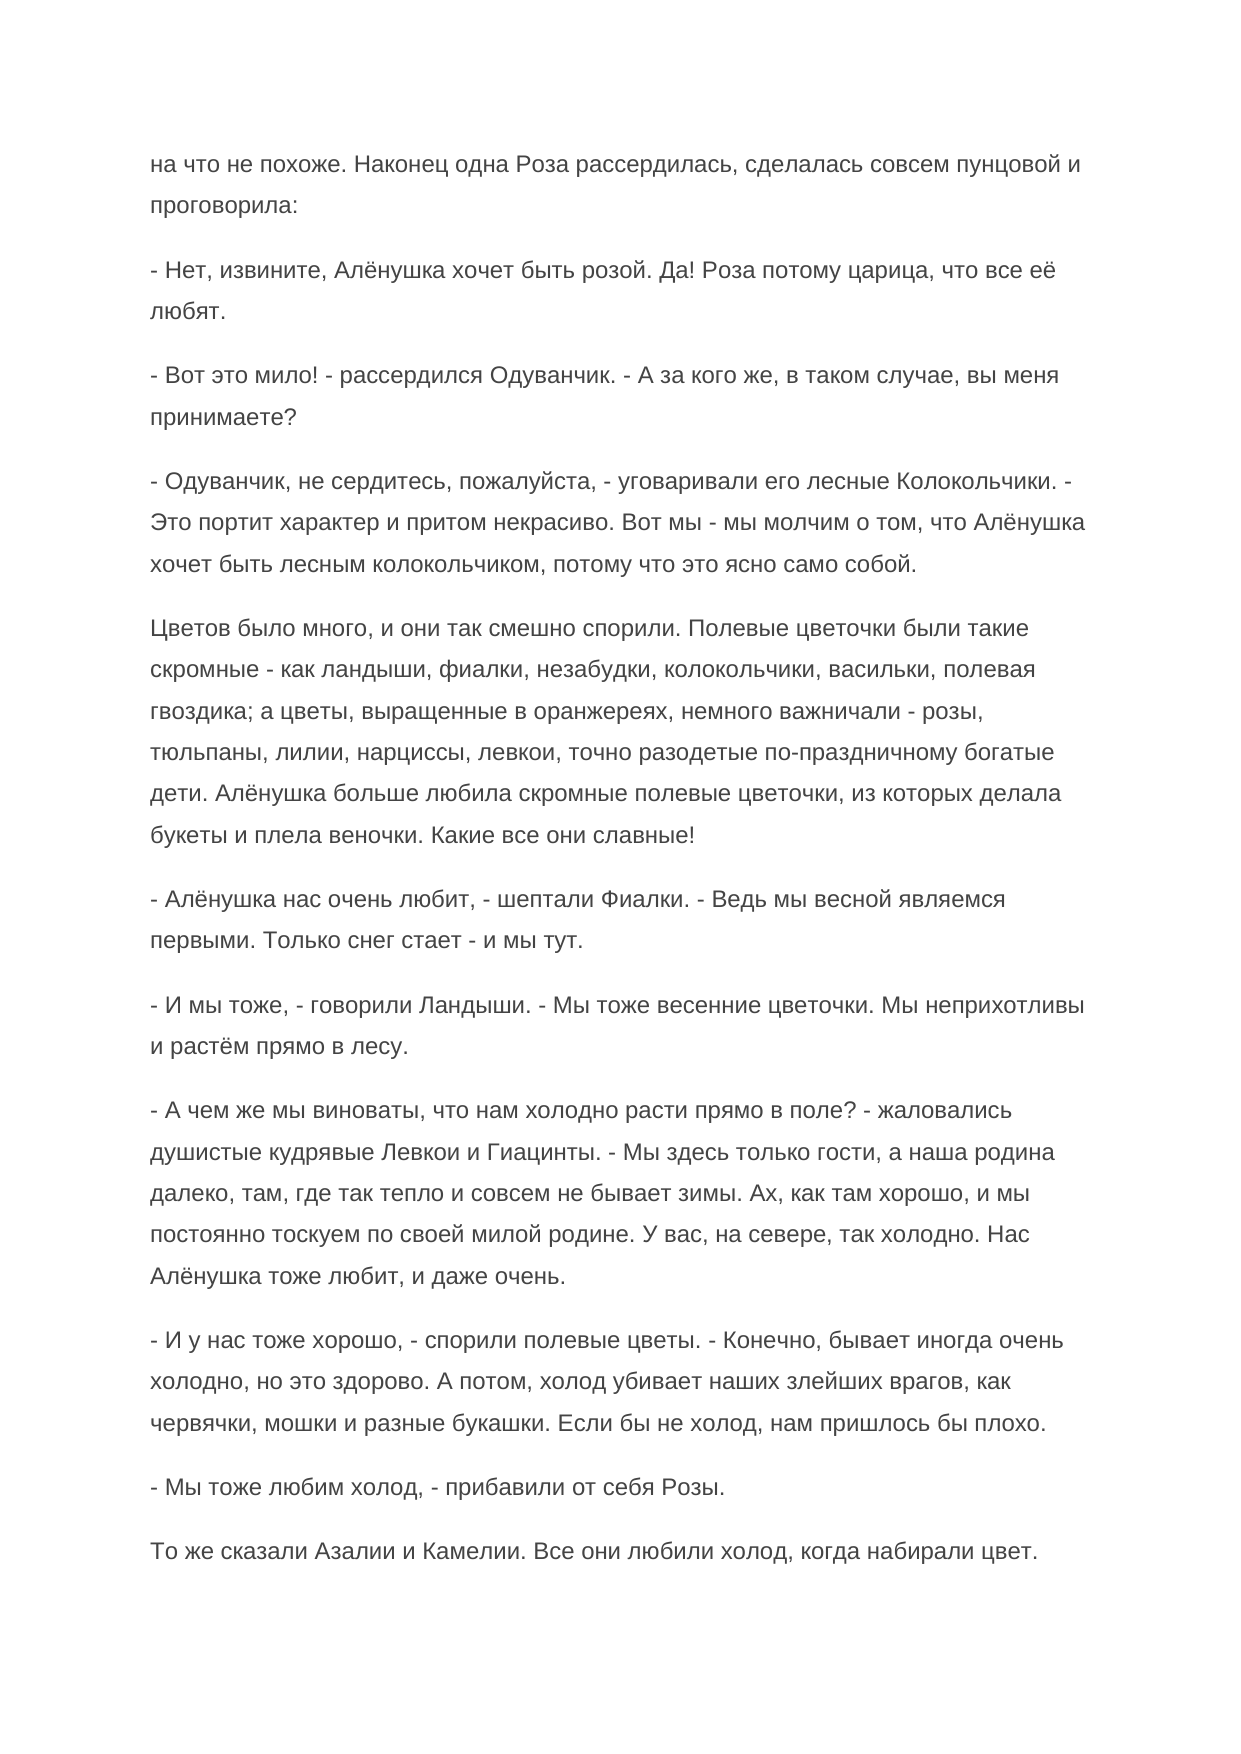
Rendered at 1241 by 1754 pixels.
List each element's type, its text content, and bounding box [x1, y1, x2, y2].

text - И у нас тоже хорошо, - спорили полевые цветы. - Конечно, бывает иногда очень холодно, но это здорово. А потом, холод убивает наших злейших врагов, как червячки, мошки и разные букашки. Если бы не холод, нам пришлось бы плохо. [150, 1326, 1090, 1436]
text - Мы тоже любим холод, - прибавили от себя Розы. [150, 1473, 1090, 1500]
text - Вот это мило! - рассердился Одуванчик. - А за кого же, в таком случае, вы меня принимаете? [150, 361, 1090, 430]
text - Одуванчик, не сердитесь, пожалуйста, - уговаривали его лесные Колокольчики. - Это портит характер и притом некрасиво. Вот мы - мы молчим о том, что Алёнушка хочет быть лесным колокольчиком, потому что это ясно само собой. [150, 467, 1090, 577]
text - Алёнушка нас очень любит, - шептали Фиалки. - Ведь мы весной являемся первыми. Только снег стает - и мы тут. [150, 885, 1090, 954]
text - Нет, извините, Алёнушка хочет быть розой. Да! Роза потому царица, что все её любят. [150, 256, 1090, 324]
text - А чем же мы виноваты, что нам холодно расти прямо в поле? - жаловались душистые кудрявые Левкои и Гиацинты. - Мы здесь только гости, а наша родина далеко, там, где так тепло и совсем не бывает зимы. Ах, как там хорошо, и мы постоянно тоскуем по своей милой родине. У вас, на севере, так холодно. Нас Алёнушка тоже любит, и даже очень. [150, 1096, 1090, 1289]
text - И мы тоже, - говорили Ландыши. - Мы тоже весенние цветочки. Мы неприхотливы и растём прямо в лесу. [150, 991, 1090, 1059]
text То же сказали Азалии и Камелии. Все они любили холод, когда набирали цвет. [150, 1537, 1090, 1565]
text Цветов было много, и они так смешно спорили. Полевые цветочки были такие скромные - как ландыши, фиалки, незабудки, колокольчики, васильки, полевая гвоздика; а цветы, выращенные в оранжереях, немного важничали - розы, тюльпаны, лилии, нарциссы, левкои, точно разодетые по-праздничному богатые дети. Алёнушка больше любила скромные полевые цветочки, из которых делала букеты и плела веночки. Какие все они славные! [150, 614, 1090, 848]
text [150, 150, 1090, 219]
